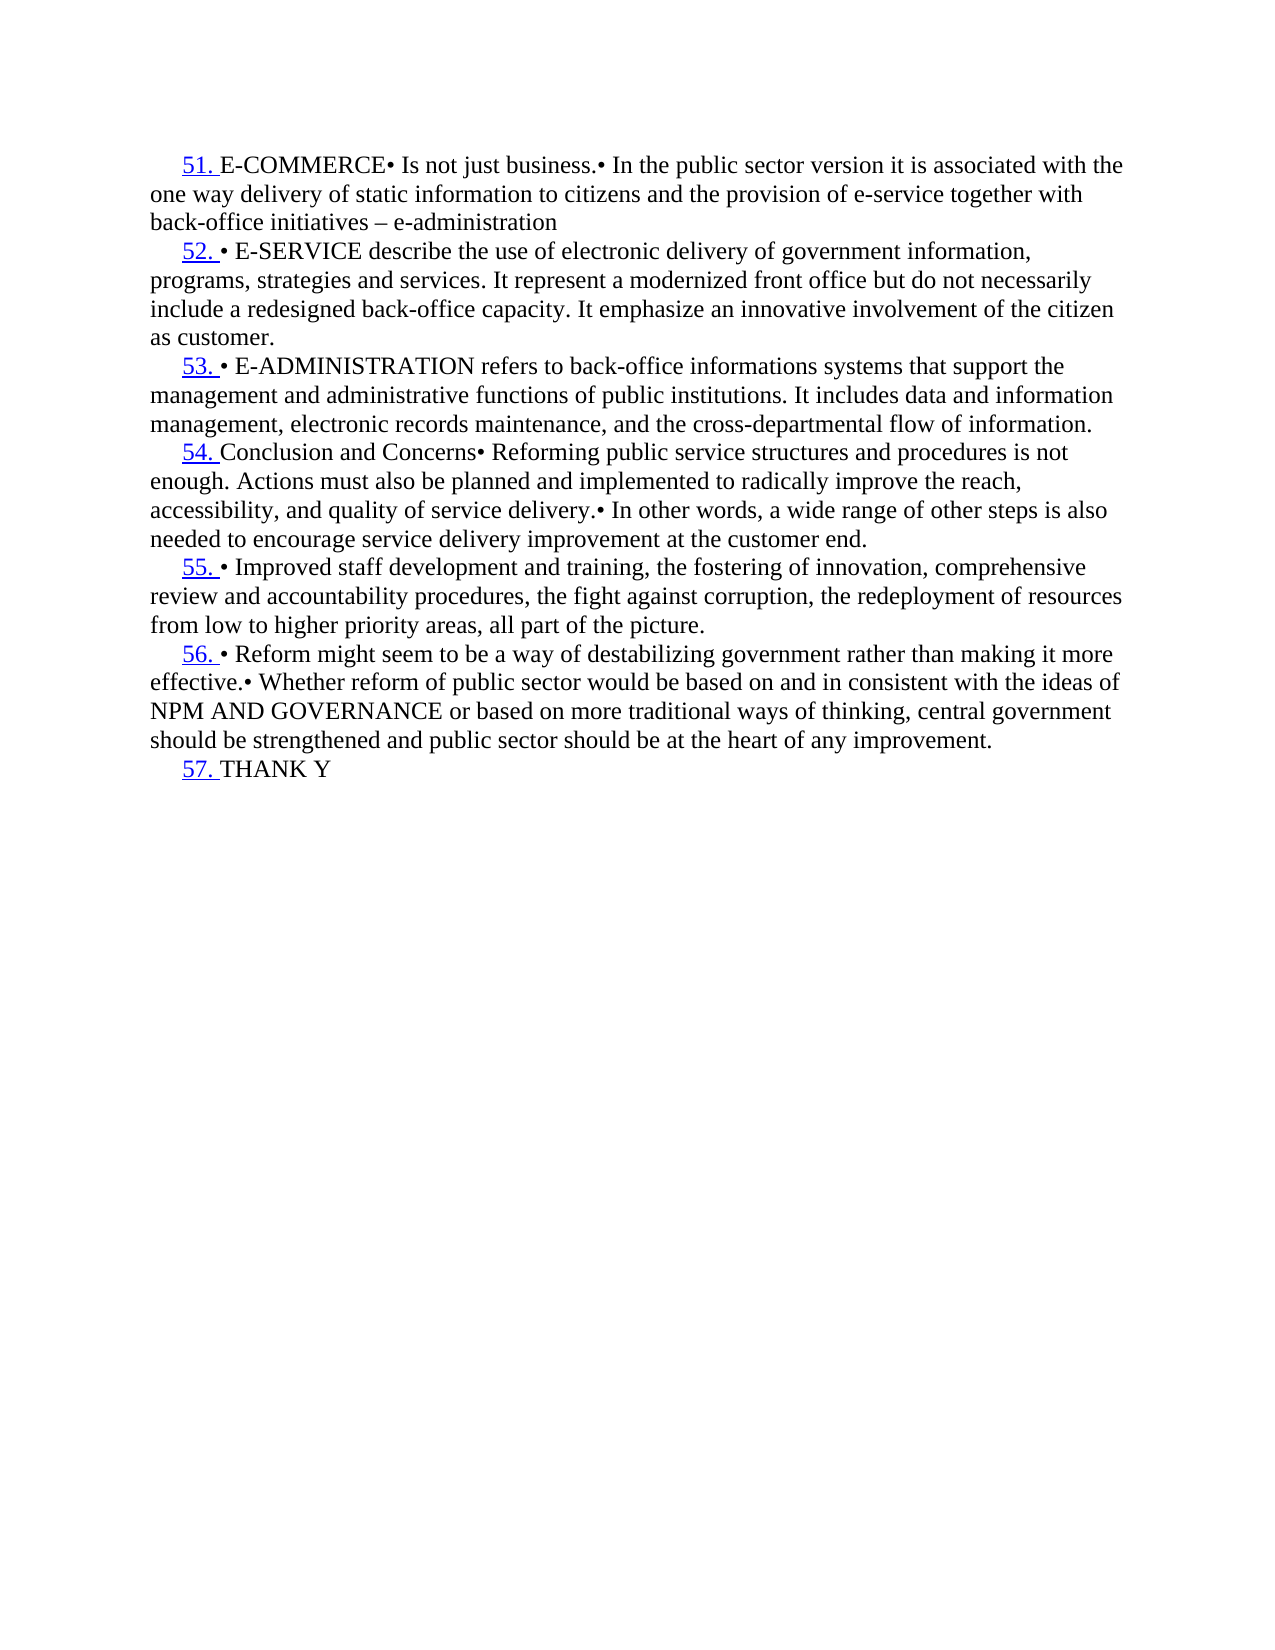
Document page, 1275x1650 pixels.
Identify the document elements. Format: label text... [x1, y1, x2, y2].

text  57. THANK Y [150, 754, 1125, 782]
text  54. Conclusion and Concerns• Reforming public service structures and procedures is not enough. Actions must also be planned and implemented to radically improve the reach, accessibility, and quality of service delivery.• In other words, a wide range of other steps is also needed to encourage service delivery improvement at the customer end. [150, 437, 1125, 552]
text  55. • Improved staff development and training, the fostering of innovation, comprehensive review and accountability procedures, the fight against corruption, the redeployment of resources from low to higher priority areas, all part of the picture. [150, 552, 1125, 639]
text  53. • E-ADMINISTRATION refers to back-office informations systems that support the management and administrative functions of public institutions. It includes data and information management, electronic records maintenance, and the cross-departmental flow of information. [150, 351, 1125, 437]
text  52. • E-SERVICE describe the use of electronic delivery of government information, programs, strategies and services. It represent a modernized front office but do not necessarily include a redesigned back-office capacity. It emphasize an innovative involvement of the citizen as customer. [150, 236, 1125, 351]
text  56. • Reform might seem to be a way of destabilizing government rather than making it more effective.• Whether reform of public sector would be based on and in consistent with the ideas of NPM AND GOVERNANCE or based on more traditional ways of thinking, central government should be strengthened and public sector should be at the heart of any improvement. [150, 639, 1125, 754]
text  51. E-COMMERCE• Is not just business.• In the public sector version it is associated with the one way delivery of static information to citizens and the provision of e-service together with back-office initiatives – e-administration [150, 150, 1125, 236]
